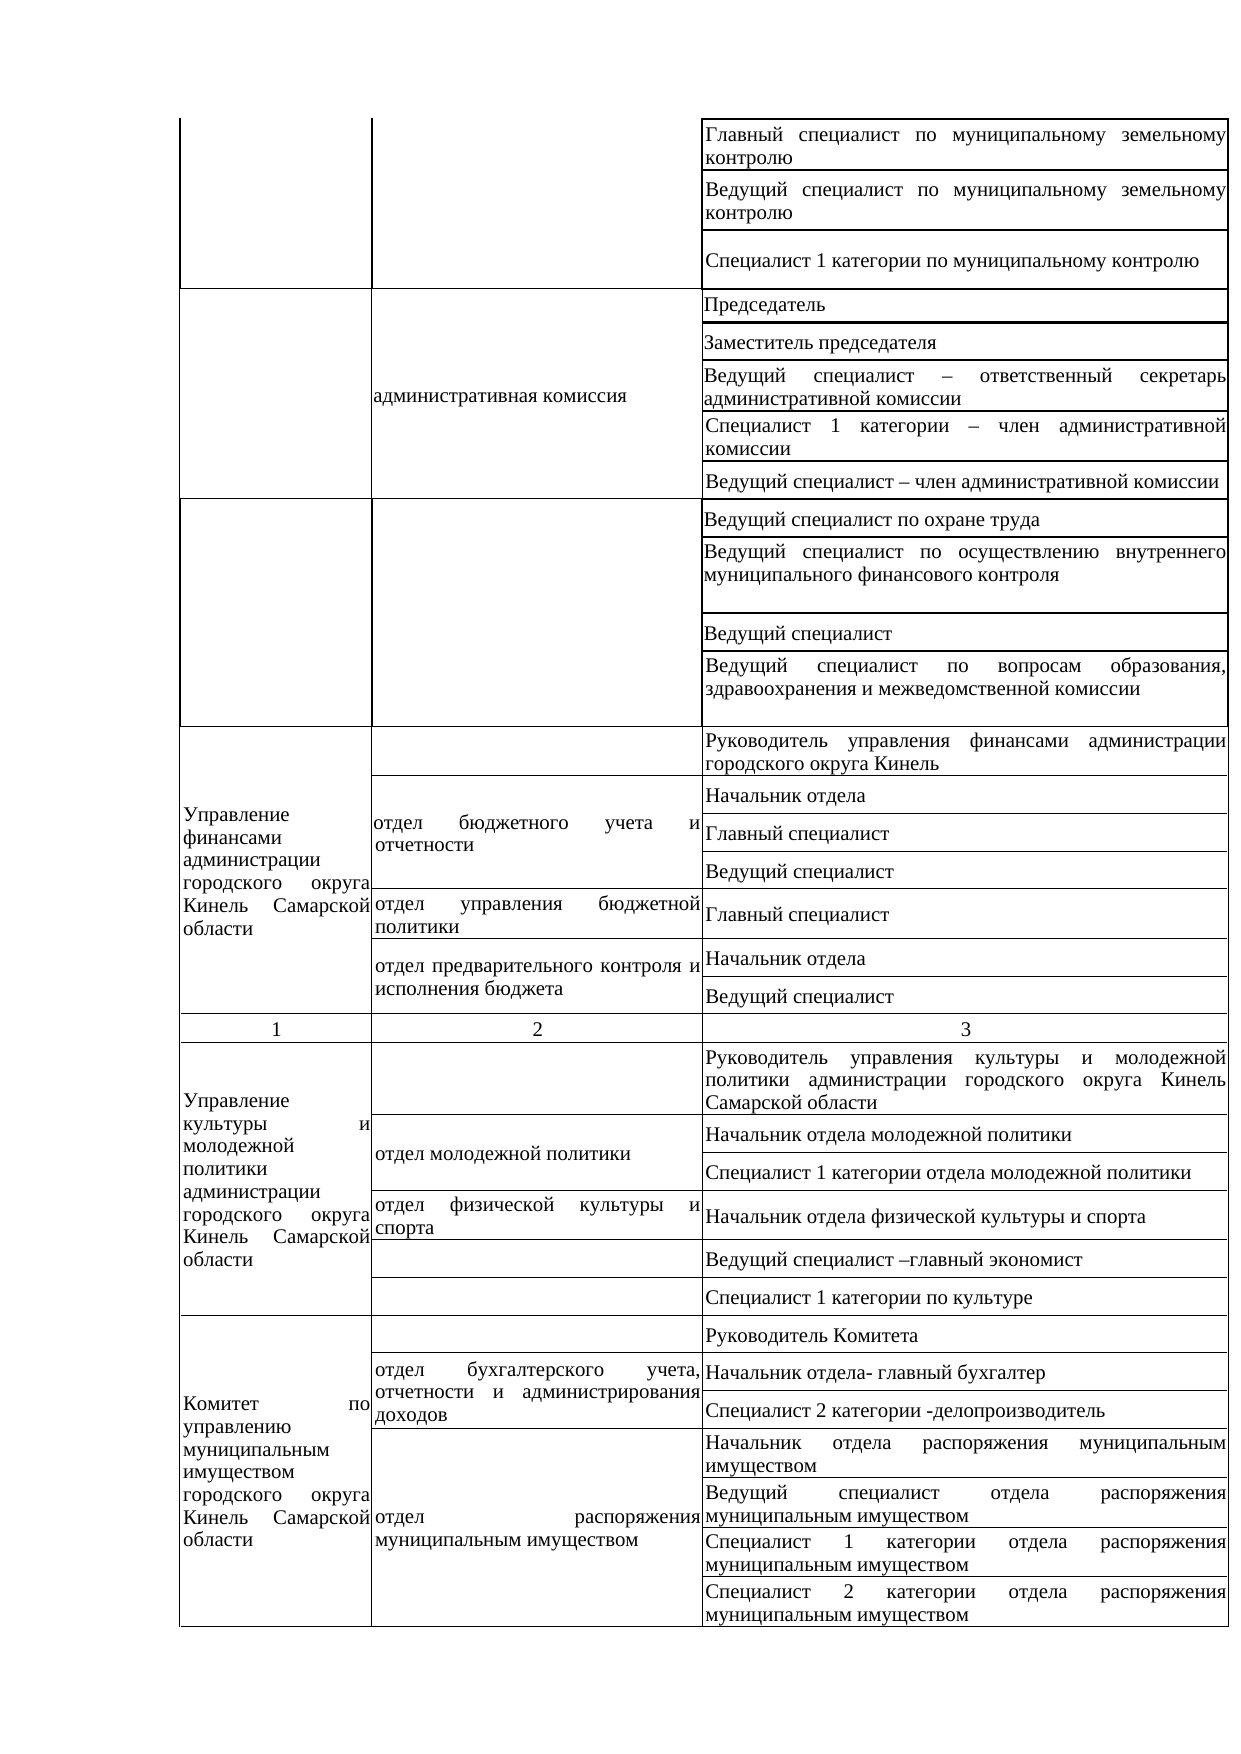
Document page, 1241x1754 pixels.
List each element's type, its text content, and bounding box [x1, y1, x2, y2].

table_cell Начальник отдела физической культуры и спорта [703, 1190, 1228, 1239]
table_cell Главный специалист [703, 813, 1228, 851]
table_cell Руководитель управления культуры и молодежной политики администрации городского округа Кинель Самарской области [703, 1042, 1228, 1114]
table_cell Комитет по управлению муниципальным имуществом городского округа Кинель Самарской области [180, 1315, 371, 1626]
table_cell 1 [180, 1013, 371, 1042]
table_cell Специалист 1 категории отдела молодежной политики [703, 1152, 1228, 1189]
table_cell [372, 1316, 702, 1352]
table_cell Председатель [703, 290, 1227, 321]
table_cell Специалист 2 категории -делопроизводитель [703, 1390, 1228, 1428]
table_cell Главный специалист по муниципальному земельному контролю [703, 120, 1227, 169]
table_cell административная комиссия [372, 289, 702, 498]
table_cell Начальник отдела распоряжения муниципальным имуществом [703, 1428, 1228, 1477]
table_cell отдел управления бюджетной политики [372, 889, 702, 938]
table_cell Ведущий специалист по осуществлению внутреннего муниципального финансового контроля [703, 538, 1227, 612]
table_cell 3 [703, 1013, 1228, 1042]
table_cell Специалист 1 категории по муниципальному контролю [703, 231, 1227, 288]
table_cell Ведущий специалист – член административной комиссии [703, 462, 1227, 498]
table_cell Заместитель председателя [703, 324, 1227, 359]
table_cell Ведущий специалист [703, 851, 1228, 888]
table_cell Ведущий специалист – ответственный секретарь административной комиссии [703, 361, 1227, 409]
table_cell Руководитель управления финансами администрации городского округа Кинель [703, 727, 1228, 775]
table_cell Специалист 1 категории по культуре [703, 1277, 1228, 1314]
table_cell Ведущий специалист по муниципальному земельному контролю [703, 171, 1227, 228]
table_cell [373, 499, 701, 726]
table_cell отдел бухгалтерского учета, отчетности и администрирования доходов [372, 1353, 702, 1428]
table_cell Ведущий специалист по вопросам образования, здравоохранения и межведомственной комиссии [703, 652, 1227, 726]
table_cell Ведущий специалист [703, 614, 1227, 649]
table_cell [180, 289, 371, 498]
table_cell Руководитель Комитета [703, 1315, 1228, 1352]
table_cell Управление финансами администрации городского округа Кинель Самарской области [180, 727, 371, 1013]
table_cell [181, 499, 371, 726]
table_cell Ведущий специалист отдела распоряжения муниципальным имуществом [703, 1477, 1228, 1527]
table_cell отдел молодежной политики [372, 1115, 702, 1189]
table_cell [372, 1278, 702, 1314]
table_cell Начальник отдела молодежной политики [703, 1114, 1228, 1152]
table_cell Главный специалист [703, 888, 1228, 938]
table_cell отдел предварительного контроля и исполнения бюджета [372, 939, 702, 1013]
table_cell [372, 1043, 702, 1114]
table_cell отдел физической культуры и спорта [372, 1191, 702, 1239]
table_cell Управление культуры и молодежной политики администрации городского округа Кинель Самарской области [180, 1042, 371, 1314]
table_cell 2 [372, 1014, 702, 1042]
table_cell Специалист 2 категории отдела распоряжения муниципальным имуществом [703, 1576, 1228, 1626]
table_cell [372, 1240, 702, 1277]
table_cell Начальник отдела- главный бухгалтер [703, 1352, 1228, 1390]
table_cell отдел распоряжения муниципальным имуществом [372, 1429, 702, 1626]
table_cell Специалист 1 категории – член административной комиссии [703, 412, 1227, 460]
table_cell отдел бюджетного учета и отчетности [372, 776, 702, 888]
table_cell Начальник отдела [703, 938, 1228, 976]
table_cell [372, 727, 702, 775]
table_cell Специалист 1 категории отдела распоряжения муниципальным имуществом [703, 1527, 1228, 1576]
table_cell Начальник отдела [703, 775, 1228, 813]
table_cell Ведущий специалист –главный экономист [703, 1239, 1228, 1277]
table_cell Ведущий специалист [703, 976, 1228, 1013]
table_cell Ведущий специалист по охране труда [703, 500, 1227, 536]
